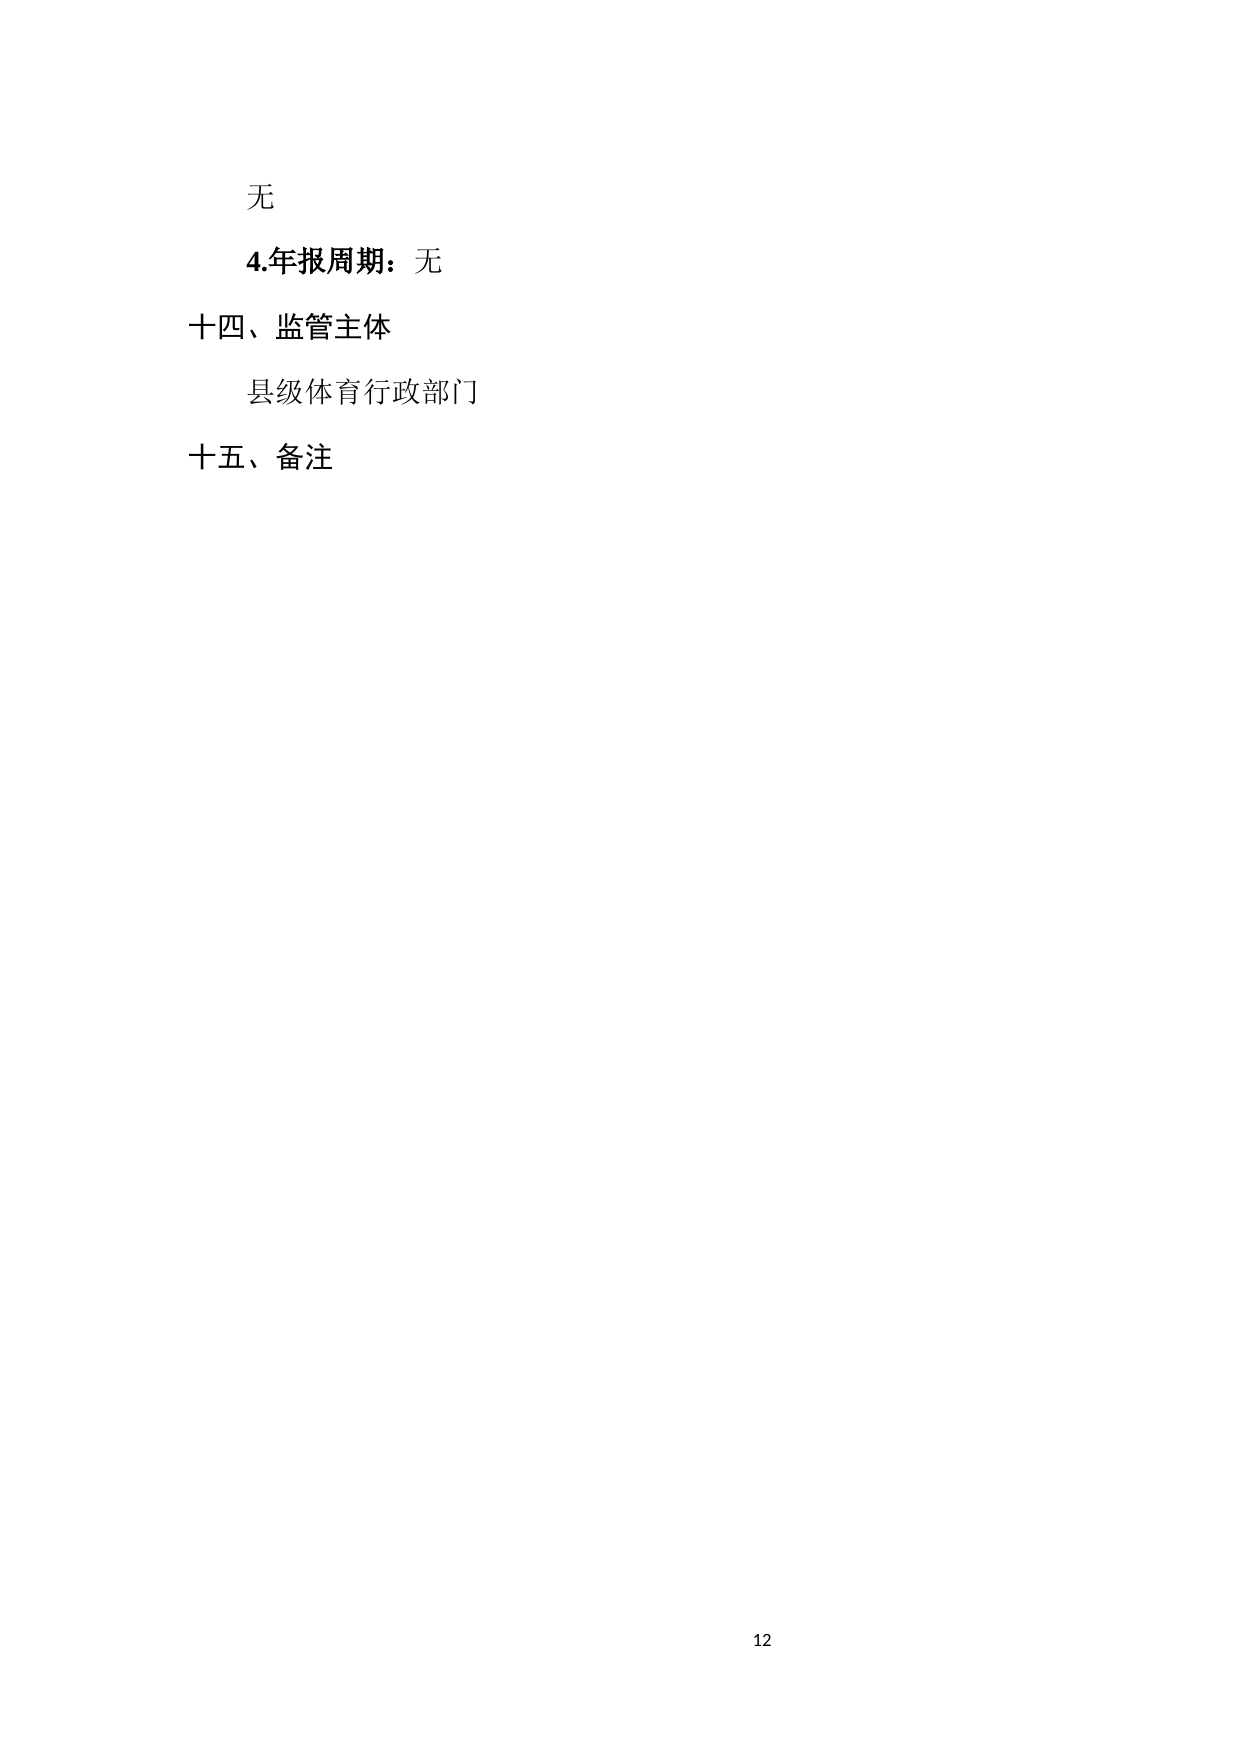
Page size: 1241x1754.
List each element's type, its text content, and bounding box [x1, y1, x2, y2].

list 4.年报周期：无 [187, 227, 1053, 292]
list 十五、备注 [187, 422, 1053, 487]
list 无 [187, 162, 1053, 227]
list 县级体育行政部门 [187, 357, 1053, 422]
list 十四、监管主体 [187, 292, 1053, 357]
